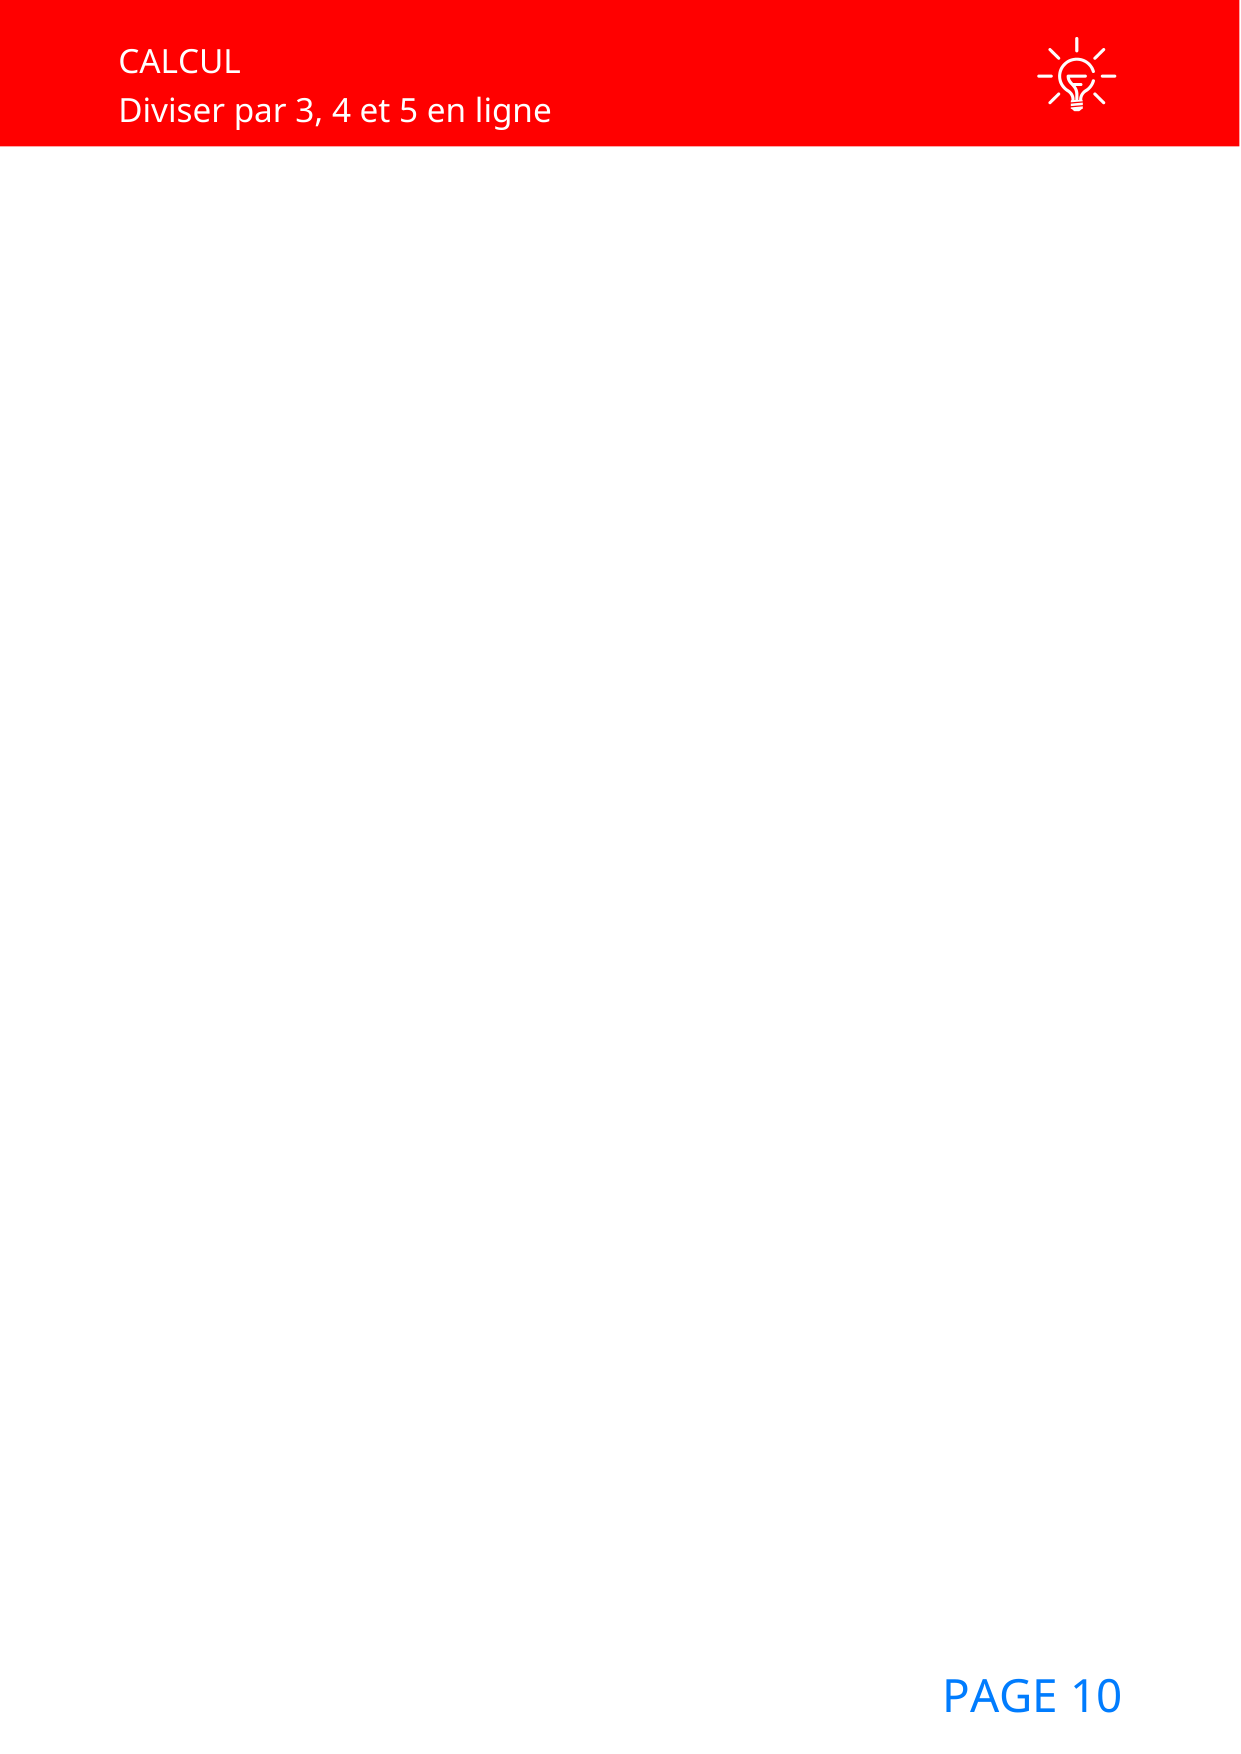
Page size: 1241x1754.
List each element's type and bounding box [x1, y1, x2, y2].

picture [1034, 37, 1123, 114]
